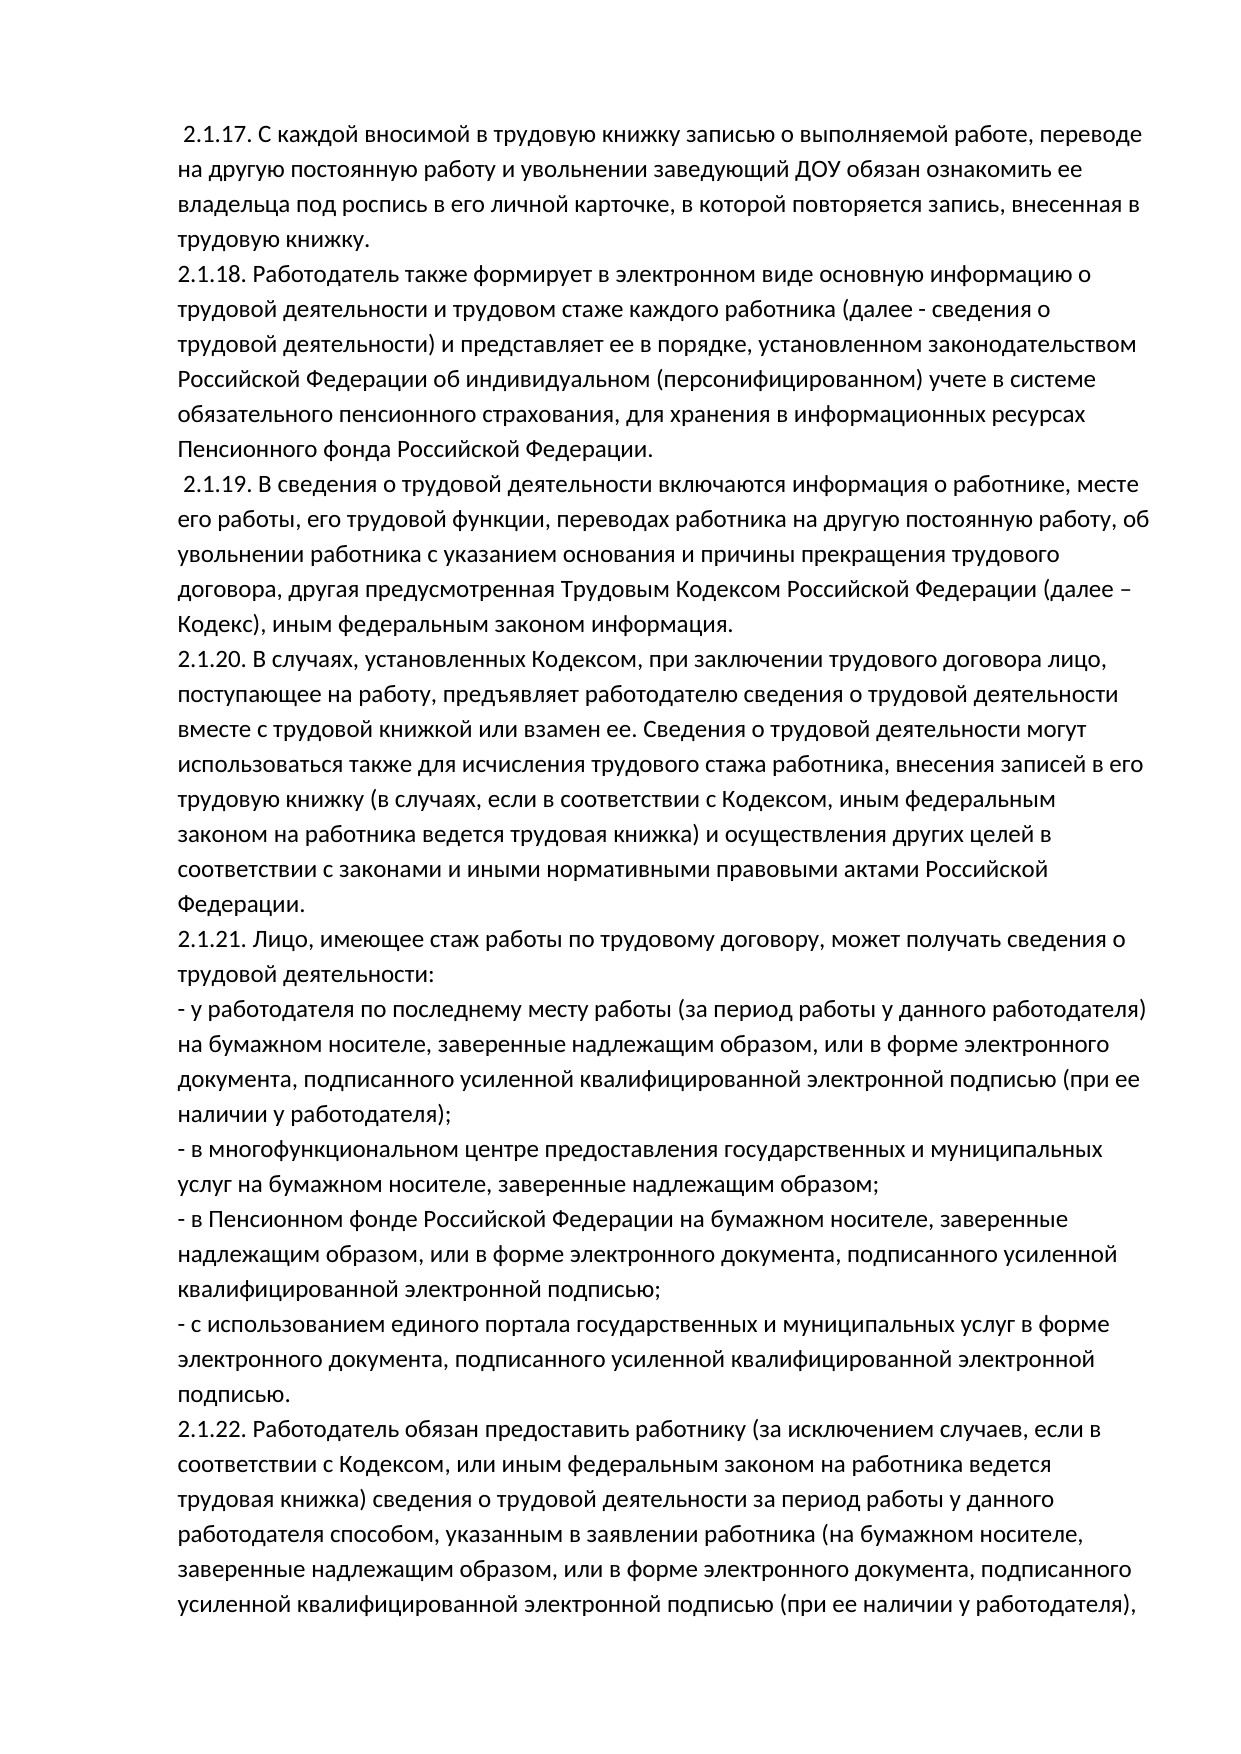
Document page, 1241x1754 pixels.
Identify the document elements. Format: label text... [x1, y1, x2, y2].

text - у работодателя по последнему месту работы (за период работы у данного работодателя) на бумажном носителе, заверенные надлежащим образом, или в форме электронного документа, подписанного усиленной квалифицированной электронной подписью (при ее наличии у работодателя); [177, 993, 1152, 1129]
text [177, 1413, 1152, 1619]
text 2.1.17. С каждой вносимой в трудовую книжку записью о выполняемой работе, переводе на другую постоянную работу и увольнении заведующий ДОУ обязан ознакомить ее владельца под роспись в его личной карточке, в которой повторяется запись, внесенная в трудовую книжку. [177, 118, 1152, 254]
text 2.1.19. В сведения о трудовой деятельности включаются информация о работнике, месте его работы, его трудовой функции, переводах работника на другую постоянную работу, об увольнении работника с указанием основания и причины прекращения трудового договора, другая предусмотренная Трудовым Кодексом Российской Федерации (далее – Кодекс), иным федеральным законом информация. [177, 468, 1152, 639]
text 2.1.21. Лицо, имеющее стаж работы по трудовому договору, может получать сведения о трудовой деятельности: [177, 923, 1152, 989]
text - в многофункциональном центре предоставления государственных и муниципальных услуг на бумажном носителе, заверенные надлежащим образом; [177, 1133, 1152, 1199]
text 2.1.18. Работодатель также формирует в электронном виде основную информацию о трудовой деятельности и трудовом стаже каждого работника (далее - сведения о трудовой деятельности) и представляет ее в порядке, установленном законодательством Российской Федерации об индивидуальном (персонифицированном) учете в системе обязательного пенсионного страхования, для хранения в информационных ресурсах Пенсионного фонда Российской Федерации. [177, 258, 1152, 464]
text - в Пенсионном фонде Российской Федерации на бумажном носителе, заверенные надлежащим образом, или в форме электронного документа, подписанного усиленной квалифицированной электронной подписью; [177, 1203, 1152, 1304]
text - с использованием единого портала государственных и муниципальных услуг в форме электронного документа, подписанного усиленной квалифицированной электронной подписью. [177, 1308, 1152, 1409]
text 2.1.20. В случаях, установленных Кодексом, при заключении трудового договора лицо, поступающее на работу, предъявляет работодателю сведения о трудовой деятельности вместе с трудовой книжкой или взамен ее. Сведения о трудовой деятельности могут использоваться также для исчисления трудового стажа работника, внесения записей в его трудовую книжку (в случаях, если в соответствии с Кодексом, иным федеральным законом на работника ведется трудовая книжка) и осуществления других целей в соответствии с законами и иными нормативными правовыми актами Российской Федерации. [177, 643, 1152, 919]
